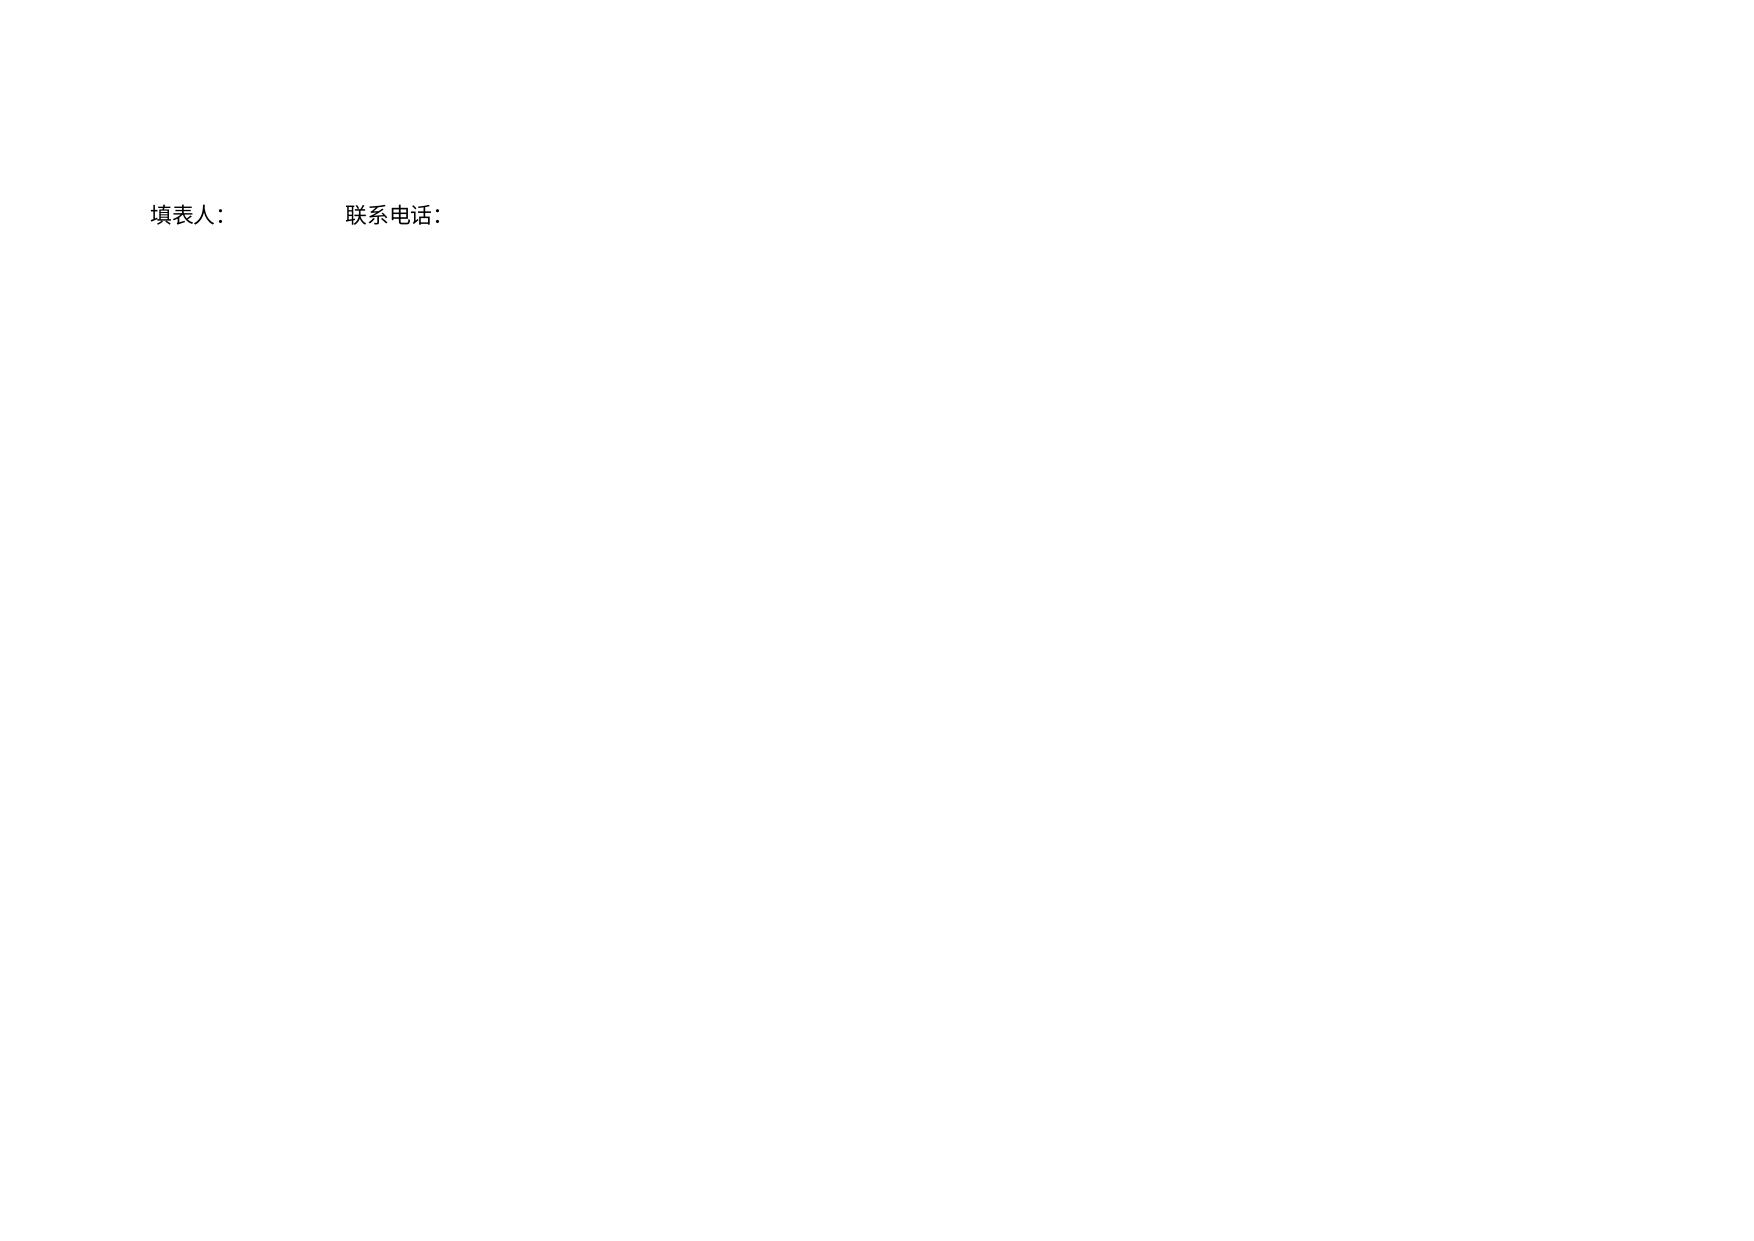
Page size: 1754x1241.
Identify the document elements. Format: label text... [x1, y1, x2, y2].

text 填表人： 联系电话： [150, 198, 1604, 230]
